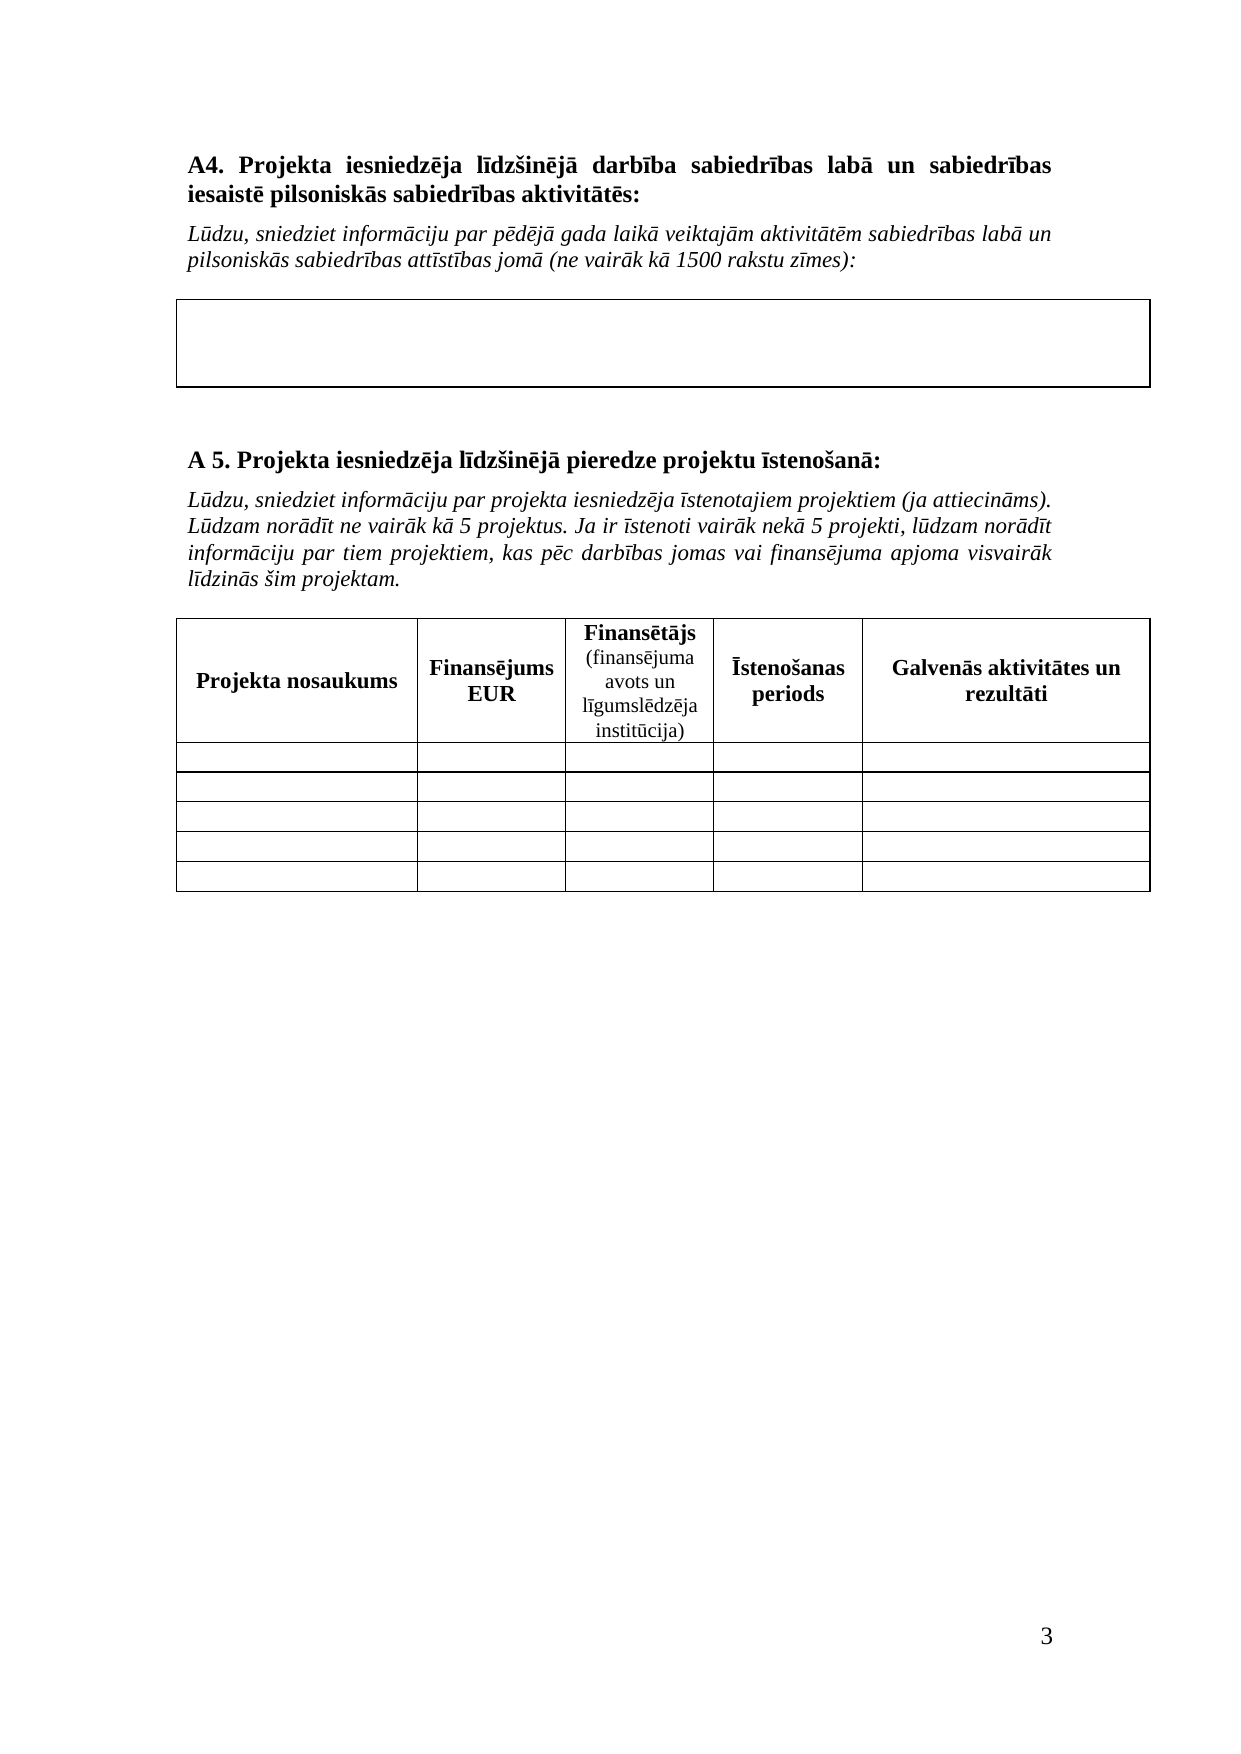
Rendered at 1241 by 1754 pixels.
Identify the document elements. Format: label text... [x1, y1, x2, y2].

table_cell [566, 862, 713, 891]
table_header [177, 300, 1149, 386]
table_cell [714, 832, 862, 861]
table_cell [418, 743, 565, 771]
table_cell [714, 862, 862, 891]
table_cell [177, 743, 417, 771]
text A4. Projekta iesniedzēja līdzšinējā darbība sabiedrības labā un sabiedrības iesaistē pilsoniskās sabiedrības aktivitātēs: [187, 150, 1053, 207]
table_header Galvenās aktivitātes un rezultāti [863, 619, 1149, 742]
table_cell [566, 832, 713, 861]
table_cell [177, 862, 417, 891]
table_header Īstenošanas periods [714, 619, 862, 742]
table_cell [714, 743, 862, 771]
table_cell [566, 743, 713, 771]
table_cell [418, 862, 565, 891]
table_cell [418, 802, 565, 831]
table_cell [863, 862, 1149, 891]
table_cell [177, 802, 417, 831]
table_cell [714, 802, 862, 831]
table_cell [863, 773, 1149, 801]
text Lūdzu, sniedziet informāciju par projekta iesniedzēja īstenotajiem projektiem (ja attiecināms). Lūdzam norādīt ne vairāk kā 5 projektus. Ja ir īstenoti vairāk nekā 5 projekti, lūdzam norādīt informāciju par tiem projektiem, kas pēc darbības jomas vai finansējuma apjoma visvairāk līdzinās šim projektam. [187, 486, 1053, 592]
table_cell [566, 802, 713, 831]
text A 5. Projekta iesniedzēja līdzšinējā pieredze projektu īstenošanā: [187, 445, 1053, 474]
table_cell [418, 773, 565, 801]
table_cell [177, 773, 417, 801]
table_cell [863, 832, 1149, 861]
table_header Projekta nosaukums [177, 619, 417, 742]
table_cell [863, 743, 1149, 771]
table_header Finansētājs (finansējuma avots un līgumslēdzēja institūcija) [566, 619, 713, 742]
table_cell [863, 802, 1149, 831]
table_header Finansējums EUR [418, 619, 565, 742]
table_cell [566, 773, 713, 801]
table_cell [714, 773, 862, 801]
text Lūdzu, sniedziet informāciju par pēdējā gada laikā veiktajām aktivitātēm sabiedrības labā un pilsoniskās sabiedrības attīstības jomā (ne vairāk kā 1500 rakstu zīmes): [187, 220, 1053, 273]
table_cell [418, 832, 565, 861]
table_cell [177, 832, 417, 861]
